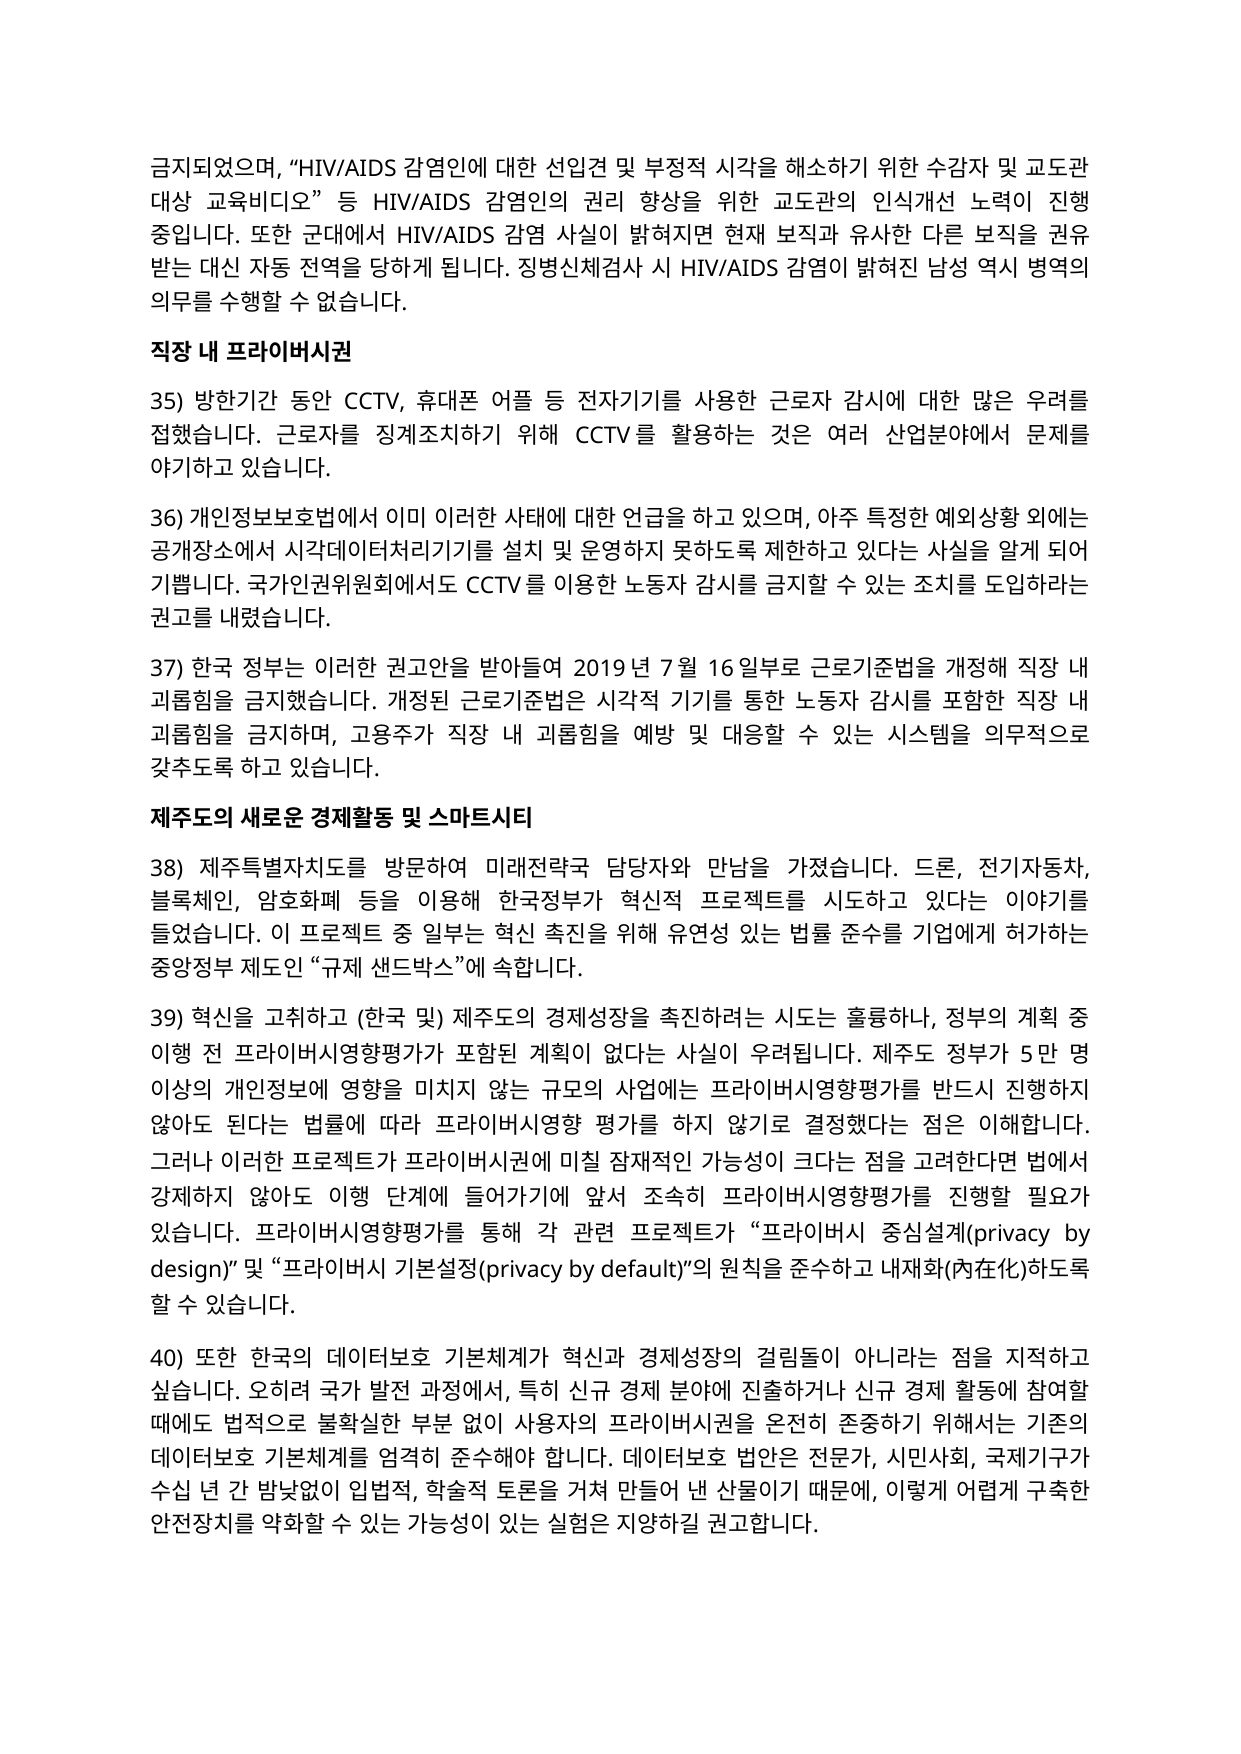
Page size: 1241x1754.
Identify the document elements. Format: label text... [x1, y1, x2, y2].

text 38) 제주특별자치도를 방문하여 미래전략국 담당자와 만남을 가졌습니다. 드론, 전기자동차, 블록체인, 암호화폐 등을 이용해 한국정부가 혁신적 프로젝트를 시도하고 있다는 이야기를 들었습니다. 이 프로젝트 중 일부는 혁신 촉진을 위해 유연성 있는 법률 준수를 기업에게 허가하는 중앙정부 제도인 “규제 샌드박스”에 속합니다. [150, 850, 1090, 983]
text 직장 내 프라이버시권 [150, 333, 1090, 367]
text 37) 한국 정부는 이러한 권고안을 받아들여 2019년 7월 16일부로 근로기준법을 개정해 직장 내 괴롭힘을 금지했습니다. 개정된 근로기준법은 시각적 기기를 통한 노동자 감시를 포함한 직장 내 괴롭힘을 금지하며, 고용주가 직장 내 괴롭힘을 예방 및 대응할 수 있는 시스템을 의무적으로 갖추도록 하고 있습니다. [150, 650, 1090, 783]
text 36) 개인정보보호법에서 이미 이러한 사태에 대한 언급을 하고 있으며, 아주 특정한 예외상황 외에는 공개장소에서 시각데이터처리기기를 설치 및 운영하지 못하도록 제한하고 있다는 사실을 알게 되어 기쁩니다. 국가인권위원회에서도 CCTV를 이용한 노동자 감시를 금지할 수 있는 조치를 도입하라는 권고를 내렸습니다. [150, 500, 1090, 633]
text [150, 150, 1090, 317]
text 40) 또한 한국의 데이터보호 기본체계가 혁신과 경제성장의 걸림돌이 아니라는 점을 지적하고 싶습니다. 오히려 국가 발전 과정에서, 특히 신규 경제 분야에 진출하거나 신규 경제 활동에 참여할 때에도 법적으로 불확실한 부분 없이 사용자의 프라이버시권을 온전히 존중하기 위해서는 기존의 데이터보호 기본체계를 엄격히 준수해야 합니다. 데이터보호 법안은 전문가, 시민사회, 국제기구가 수십 년 간 밤낮없이 입법적, 학술적 토론을 거쳐 만들어 낸 산물이기 때문에, 이렇게 어렵게 구축한 안전장치를 약화할 수 있는 가능성이 있는 실험은 지양하길 권고합니다. [150, 1339, 1090, 1539]
text 제주도의 새로운 경제활동 및 스마트시티 [150, 800, 1090, 833]
text 35) 방한기간 동안 CCTV, 휴대폰 어플 등 전자기기를 사용한 근로자 감시에 대한 많은 우려를 접했습니다. 근로자를 징계조치하기 위해 CCTV를 활용하는 것은 여러 산업분야에서 문제를 야기하고 있습니다. [150, 383, 1090, 483]
text 39) 혁신을 고취하고 (한국 및) 제주도의 경제성장을 촉진하려는 시도는 훌륭하나, 정부의 계획 중 이행 전 프라이버시영향평가가 포함된 계획이 없다는 사실이 우려됩니다. 제주도 정부가 5만 명 이상의 개인정보에 영향을 미치지 않는 규모의 사업에는 프라이버시영향평가를 반드시 진행하지 않아도 된다는 법률에 따라 프라이버시영향 평가를 하지 않기로 결정했다는 점은 이해합니다. 그러나 이러한 프로젝트가 프라이버시권에 미칠 잠재적인 가능성이 크다는 점을 고려한다면 법에서 강제하지 않아도 이행 단계에 들어가기에 앞서 조속히 프라이버시영향평가를 진행할 필요가 있습니다. 프라이버시영향평가를 통해 각 관련 프로젝트가 “프라이버시 중심설계(privacy by design)” 및 “프라이버시 기본설정(privacy by default)”의 원칙을 준수하고 내재화(內在化)하도록 할 수 있습니다. [150, 1000, 1090, 1320]
